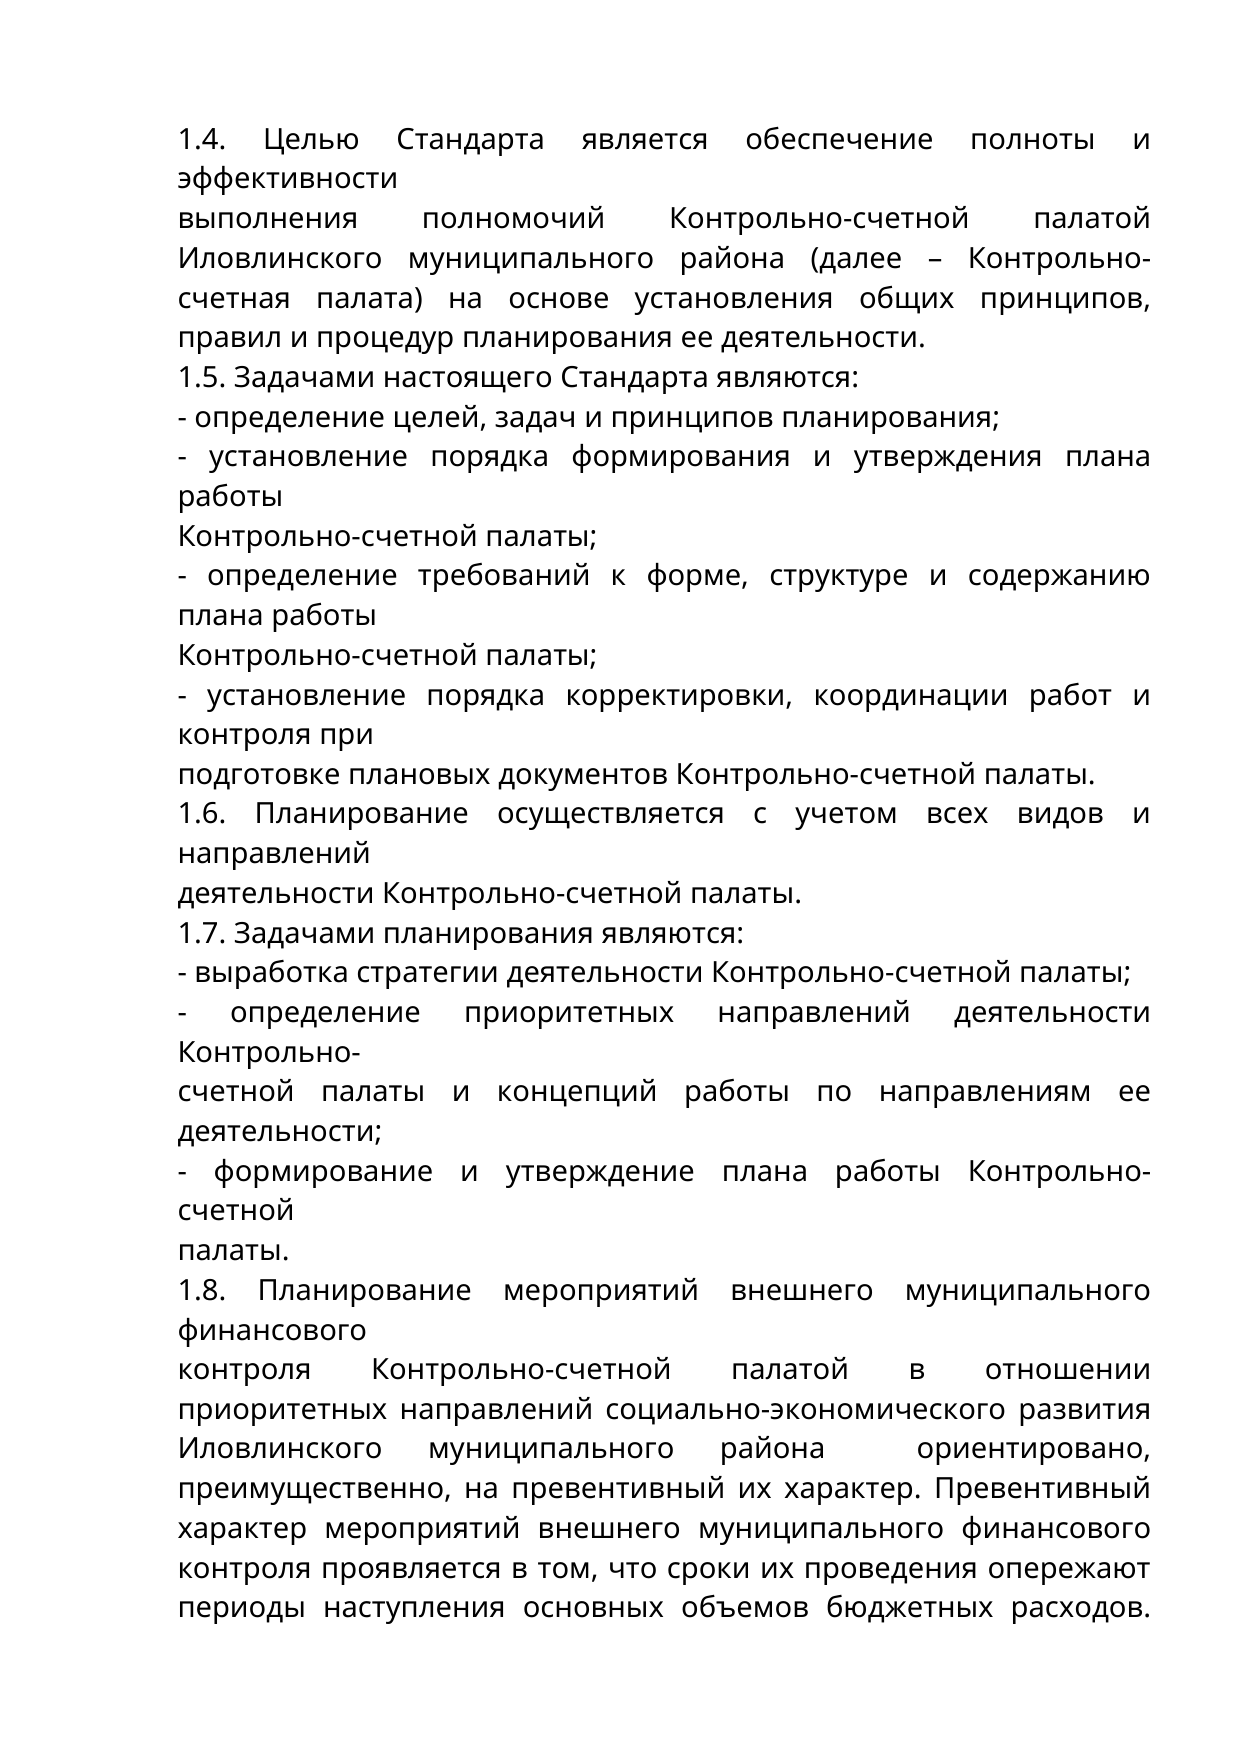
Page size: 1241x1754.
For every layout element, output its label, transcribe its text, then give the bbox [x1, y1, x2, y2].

text счетной палаты и концепций работы по направлениям ее деятельности; [177, 1071, 1152, 1150]
text Контрольно-счетной палаты; [177, 515, 1152, 555]
text деятельности Контрольно-счетной палаты. [177, 872, 1152, 912]
text подготовке плановых документов Контрольно-счетной палаты. [177, 753, 1152, 793]
text - формирование и утверждение плана работы Контрольно-счетной [177, 1150, 1152, 1229]
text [177, 1348, 1152, 1626]
text палаты. [177, 1229, 1152, 1269]
text 1.7. Задачами планирования являются: [177, 912, 1152, 952]
text - выработка стратегии деятельности Контрольно-счетной палаты; [177, 952, 1152, 991]
text выполнения полномочий Контрольно-счетной палатой Иловлинского муниципального района (далее – Контрольно-счетная палата) на основе установления общих принципов, правил и процедур планирования ее деятельности. [177, 197, 1152, 356]
text 1.5. Задачами настоящего Стандарта являются: [177, 356, 1152, 396]
text - определение требований к форме, структуре и содержанию плана работы [177, 555, 1152, 634]
text Контрольно-счетной палаты; [177, 634, 1152, 674]
text - определение целей, задач и принципов планирования; [177, 396, 1152, 436]
text 1.6. Планирование осуществляется с учетом всех видов и направлений [177, 793, 1152, 872]
text 1.4. Целью Стандарта является обеспечение полноты и эффективности [177, 118, 1152, 197]
text - установление порядка корректировки, координации работ и контроля при [177, 674, 1152, 753]
text - определение приоритетных направлений деятельности Контрольно- [177, 991, 1152, 1071]
text - установление порядка формирования и утверждения плана работы [177, 436, 1152, 515]
text 1.8. Планирование мероприятий внешнего муниципального финансового [177, 1269, 1152, 1348]
